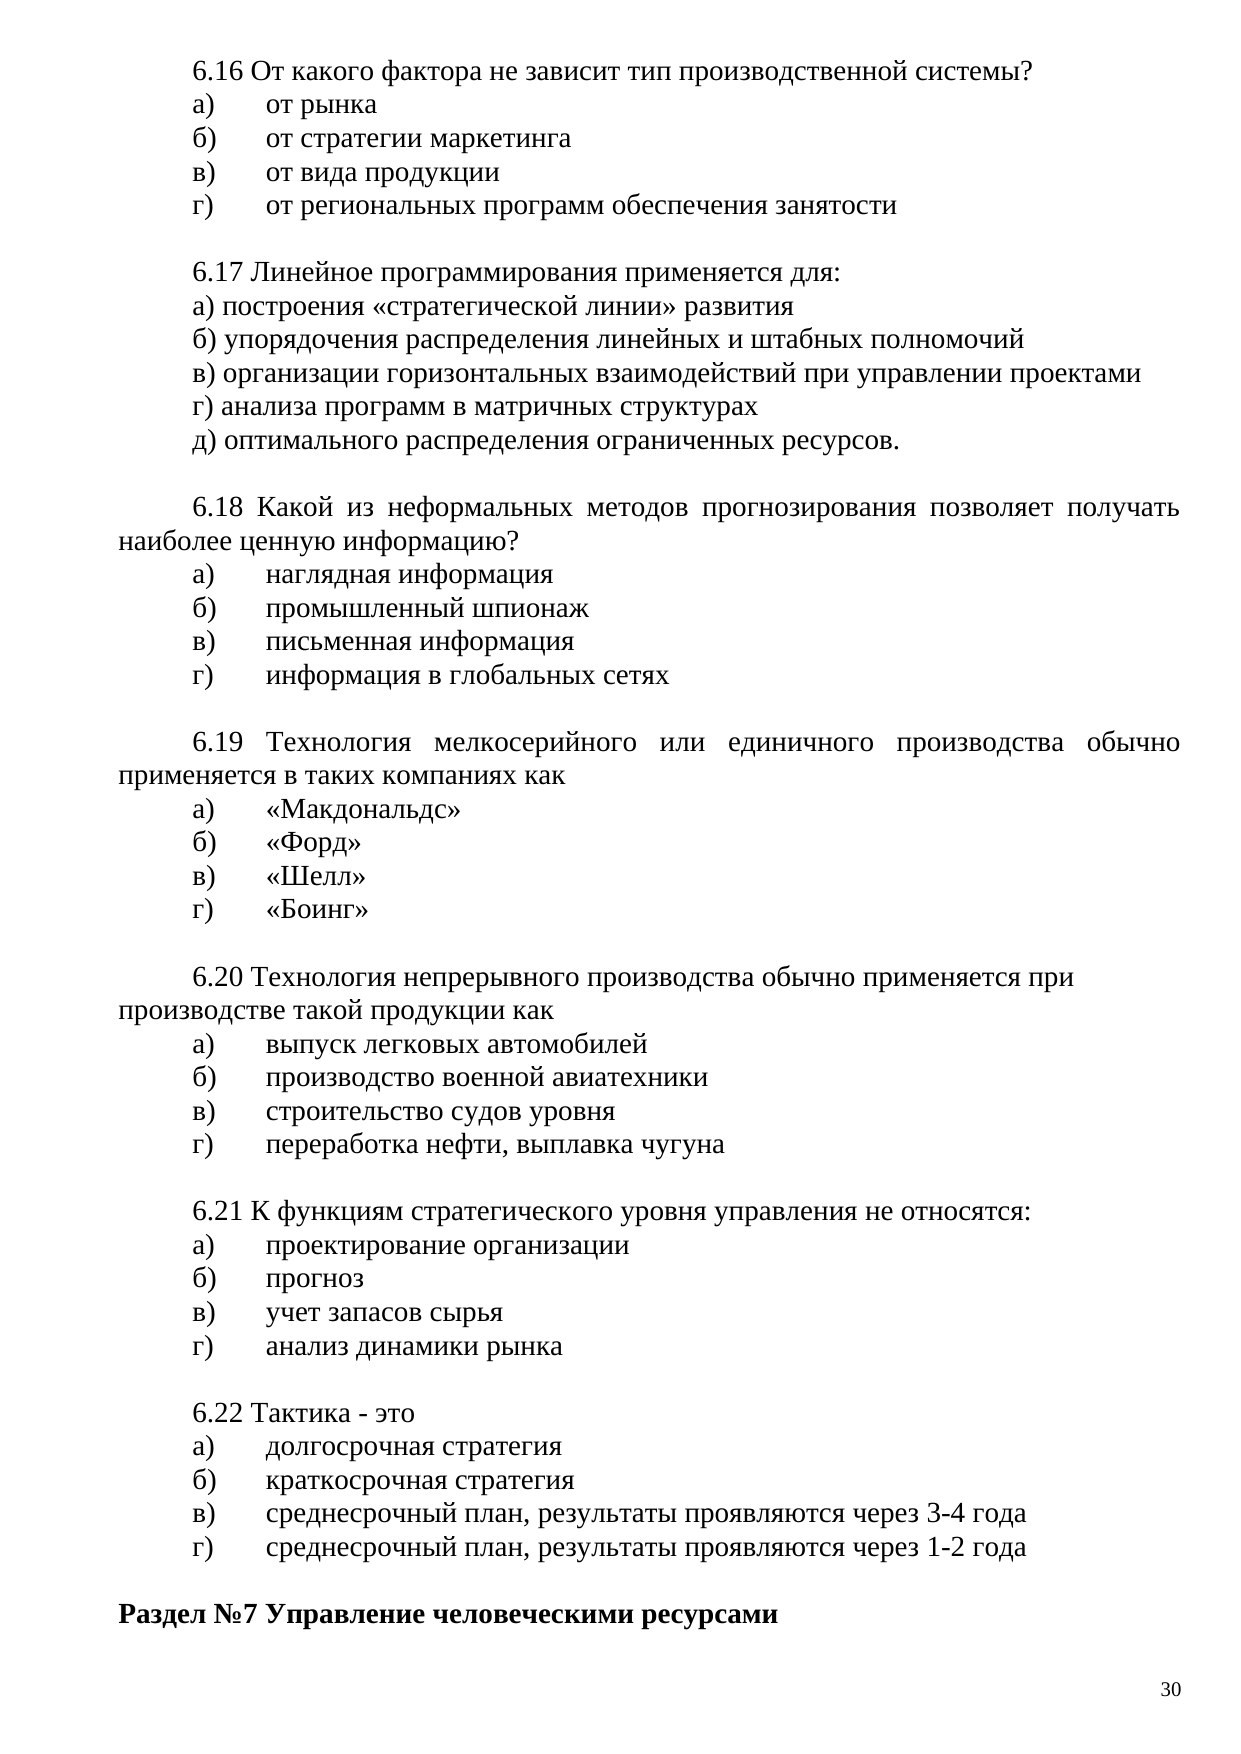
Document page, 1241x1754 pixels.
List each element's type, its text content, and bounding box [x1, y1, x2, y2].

list прогноз [118, 1261, 1181, 1294]
list краткосрочная стратегия [118, 1462, 1181, 1495]
text 6.18 Какой из неформальных методов прогнозирования позволяет получать наиболее ценную информацию? [118, 489, 1181, 556]
text 6.22 Тактика - это [118, 1395, 1181, 1428]
list от вида продукции [118, 154, 1181, 187]
text 6.17 Линейное программирования применяется для: [118, 254, 1181, 288]
text б) упорядочения распределения линейных и штабных полномочий [118, 321, 1181, 355]
list выпуск легковых автомобилей [118, 1026, 1181, 1059]
text г) анализа программ в матричных структурах [118, 388, 1181, 422]
text а) построения «стратегической линии» развития [118, 288, 1181, 321]
list среднесрочный план, результаты проявляются через 3-4 года [118, 1495, 1181, 1529]
text 6.19 Технология мелкосерийного или единичного производства обычно применяется в таких компаниях как [118, 724, 1181, 791]
list «Форд» [118, 824, 1181, 858]
list от рынка [118, 87, 1181, 120]
list переработка нефти, выплавка чугуна [118, 1126, 1181, 1160]
list от региональных программ обеспечения занятости [118, 187, 1181, 221]
list долгосрочная стратегия [118, 1428, 1181, 1462]
list проектирование организации [118, 1227, 1181, 1261]
text 6.16 От какого фактора не зависит тип производственной системы? [118, 53, 1181, 87]
list промышленный шпионаж [118, 590, 1181, 623]
list строительство судов уровня [118, 1093, 1181, 1126]
list «Боинг» [118, 892, 1181, 925]
text д) оптимального распределения ограниченных ресурсов. [118, 422, 1181, 456]
list письменная информация [118, 623, 1181, 657]
text 6.21 К функциям стратегического уровня управления не относятся: [118, 1193, 1181, 1227]
list производство военной авиатехники [118, 1059, 1181, 1093]
text 6.20 Технология непрерывного производства обычно применяется при производстве такой продукции как [118, 959, 1181, 1026]
list наглядная информация [118, 556, 1181, 590]
list анализ динамики рынка [118, 1328, 1181, 1361]
text Раздел №7 Управление человеческими ресурсами [118, 1596, 1181, 1629]
list «Макдональдс» [118, 791, 1181, 824]
list от стратегии маркетинга [118, 120, 1181, 154]
list «Шелл» [118, 858, 1181, 892]
list информация в глобальных сетях [118, 657, 1181, 690]
text в) организации горизонтальных взаимодействий при управлении проектами [118, 355, 1181, 388]
list учет запасов сырья [118, 1294, 1181, 1328]
list среднесрочный план, результаты проявляются через 1-2 года [118, 1529, 1181, 1562]
